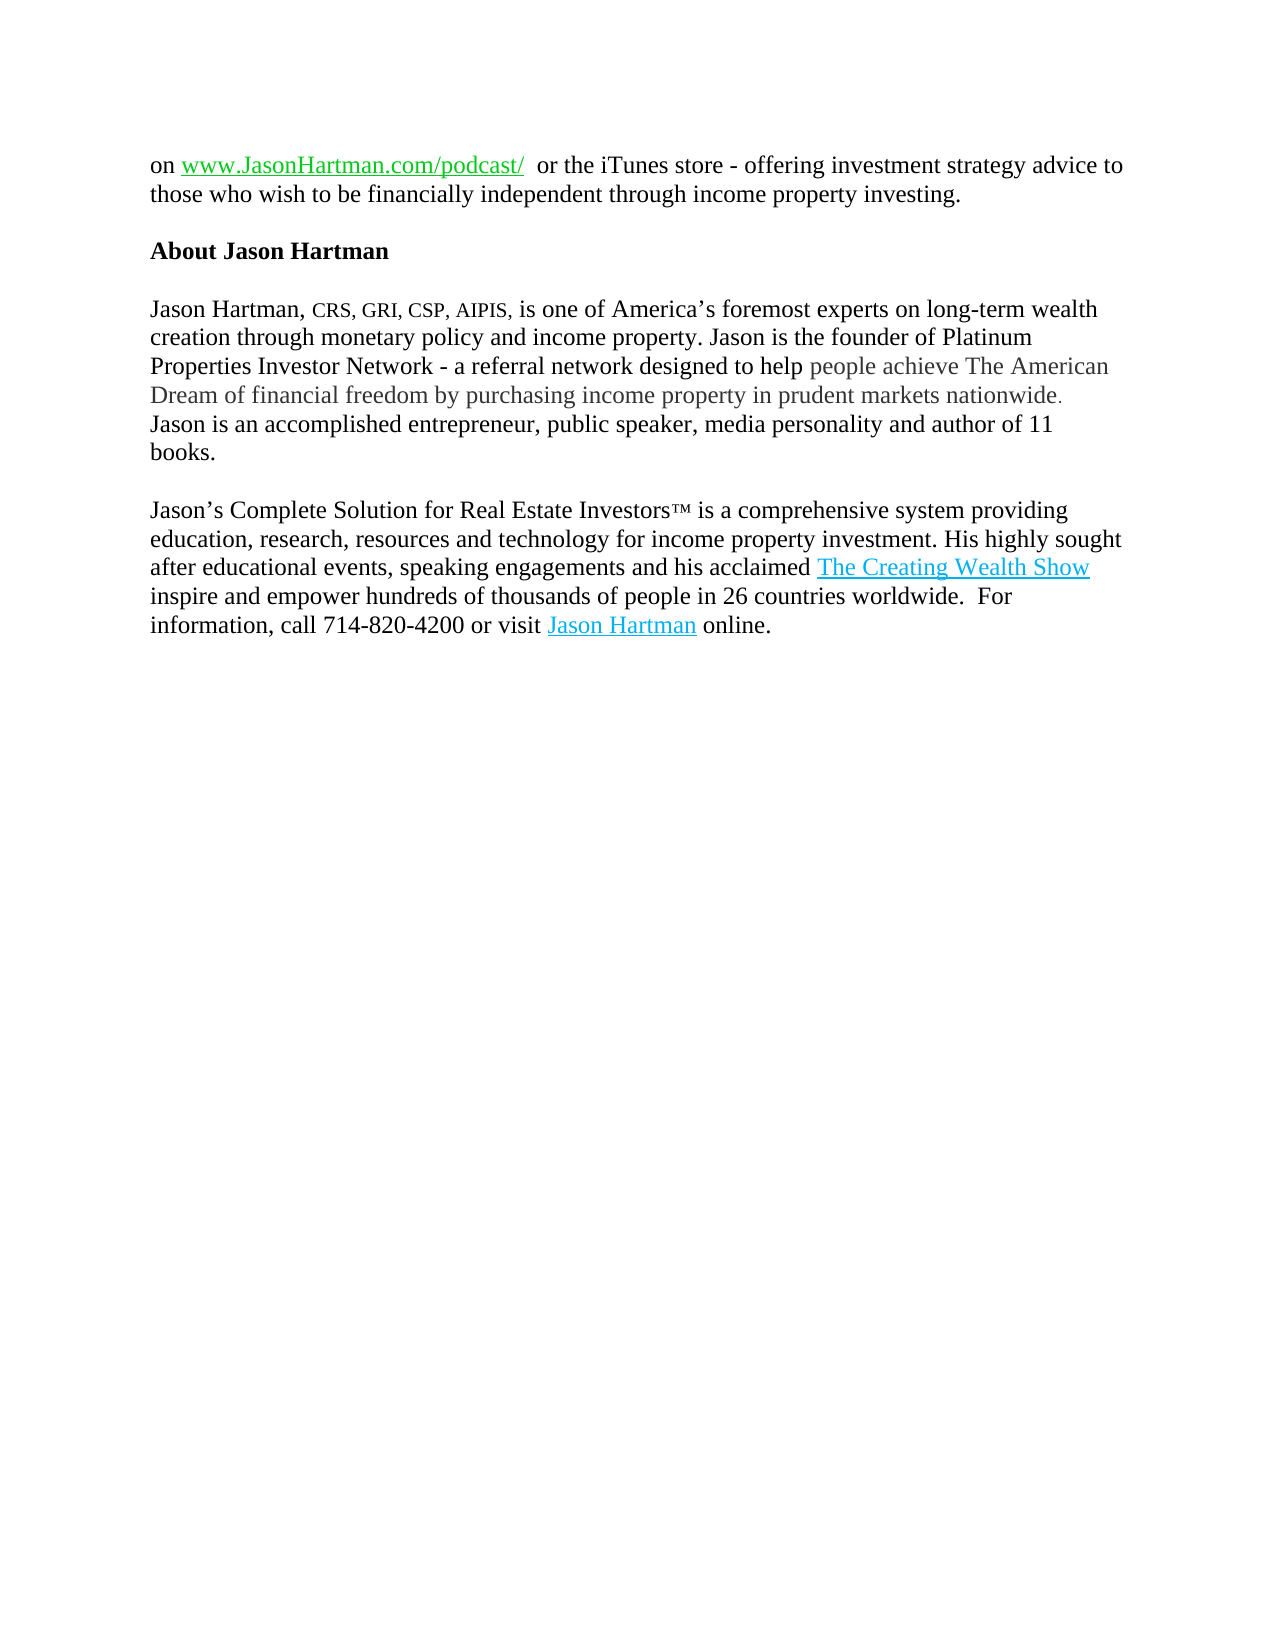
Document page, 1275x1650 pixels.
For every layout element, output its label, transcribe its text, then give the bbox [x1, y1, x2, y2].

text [150, 150, 1125, 207]
text Jason Hartman, CRS, GRI, CSP, AIPIS, is one of America’s foremost experts on long-term wealth creation through monetary policy and income property. Jason is the founder of Platinum Properties Investor Network - a referral network designed to help people achieve The American Dream of financial freedom by purchasing income property in prudent markets nationwide. Jason is an accomplished entrepreneur, public speaker, media personality and author of 11 books. [150, 294, 1125, 466]
text About Jason Hartman [150, 236, 1125, 265]
text Jason’s Complete Solution for Real Estate Investors™ is a comprehensive system providing education, research, resources and technology for income property investment. His highly sought after educational events, speaking engagements and his acclaimed The Creating Wealth Show inspire and empower hundreds of thousands of people in 26 countries worldwide. For information, call 714-820-4200 or visit Jason Hartman online. [150, 495, 1125, 639]
